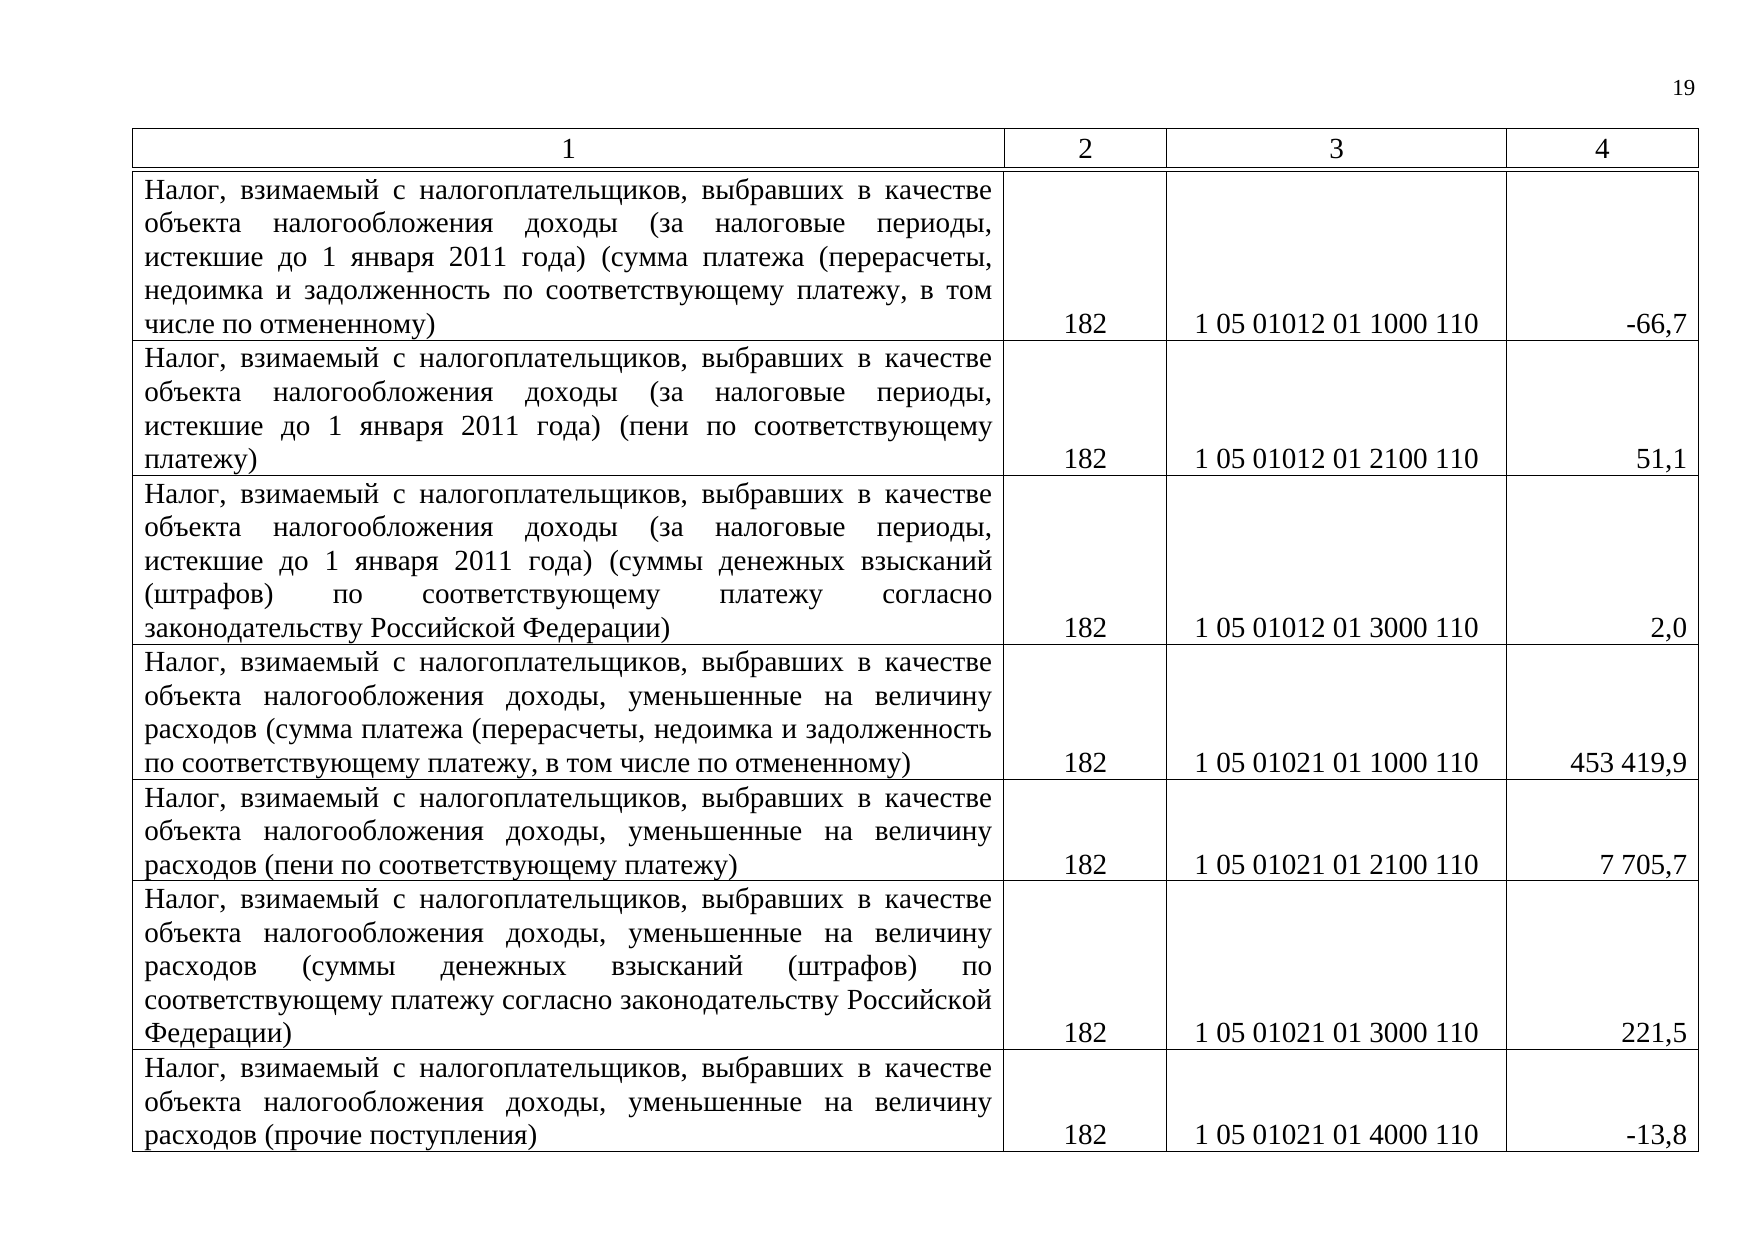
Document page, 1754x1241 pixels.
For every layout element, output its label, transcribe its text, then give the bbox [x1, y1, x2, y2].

table_cell 1 05 01012 01 2100 110 [1167, 341, 1506, 475]
table_cell 182 [1004, 172, 1166, 339]
table_cell 1 05 01021 01 4000 110 [1167, 1050, 1506, 1151]
table_cell Налог, взимаемый с налогоплательщиков, выбравших в качестве объекта налогообложения доходы (за налоговые периоды, истекшие до 1 января 2011 года) (суммы денежных взысканий (штрафов) по соответствующему платежу согласно законодательству Российской Федерации) [133, 476, 1003, 643]
table_cell 1 05 01012 01 1000 110 [1167, 172, 1506, 339]
table_cell 2,0 [1507, 476, 1698, 643]
table_cell 182 [1004, 780, 1166, 880]
table_cell Налог, взимаемый с налогоплательщиков, выбравших в качестве объекта налогообложения доходы (за налоговые периоды, истекшие до 1 января 2011 года) (сумма платежа (перерасчеты, недоимка и задолженность по соответствующему платежу, в том числе по отмененному) [133, 172, 1003, 339]
table_cell 1 05 01021 01 2100 110 [1167, 780, 1506, 880]
table_cell 51,1 [1507, 341, 1698, 475]
table_cell 1 05 01021 01 3000 110 [1167, 881, 1506, 1049]
table_cell 1 05 01012 01 3000 110 [1167, 476, 1506, 643]
table_cell Налог, взимаемый с налогоплательщиков, выбравших в качестве объекта налогообложения доходы, уменьшенные на величину расходов (пени по соответствующему платежу) [133, 780, 1003, 880]
table_cell 221,5 [1507, 881, 1698, 1049]
table_cell Налог, взимаемый с налогоплательщиков, выбравших в качестве объекта налогообложения доходы, уменьшенные на величину расходов (сумма платежа (перерасчеты, недоимка и задолженность по соответствующему платежу, в том числе по отмененному) [133, 645, 1003, 779]
table_cell Налог, взимаемый с налогоплательщиков, выбравших в качестве объекта налогообложения доходы, уменьшенные на величину расходов (суммы денежных взысканий (штрафов) по соответствующему платежу согласно законодательству Российской Федерации) [133, 881, 1003, 1049]
table_cell 182 [1004, 476, 1166, 643]
table_cell 182 [1004, 645, 1166, 779]
table_cell 453 419,9 [1507, 645, 1698, 779]
table_cell 182 [1004, 341, 1166, 475]
table_cell 1 05 01021 01 1000 110 [1167, 645, 1506, 779]
table_cell Налог, взимаемый с налогоплательщиков, выбравших в качестве объекта налогообложения доходы (за налоговые периоды, истекшие до 1 января 2011 года) (пени по соответствующему платежу) [133, 341, 1003, 475]
table_cell 182 [1004, 1050, 1166, 1151]
table_cell -66,7 [1507, 172, 1698, 339]
table_cell 7 705,7 [1507, 780, 1698, 880]
table_cell Налог, взимаемый с налогоплательщиков, выбравших в качестве объекта налогообложения доходы, уменьшенные на величину расходов (прочие поступления) [133, 1050, 1003, 1151]
table_cell -13,8 [1507, 1050, 1698, 1151]
table_cell 182 [1004, 881, 1166, 1049]
